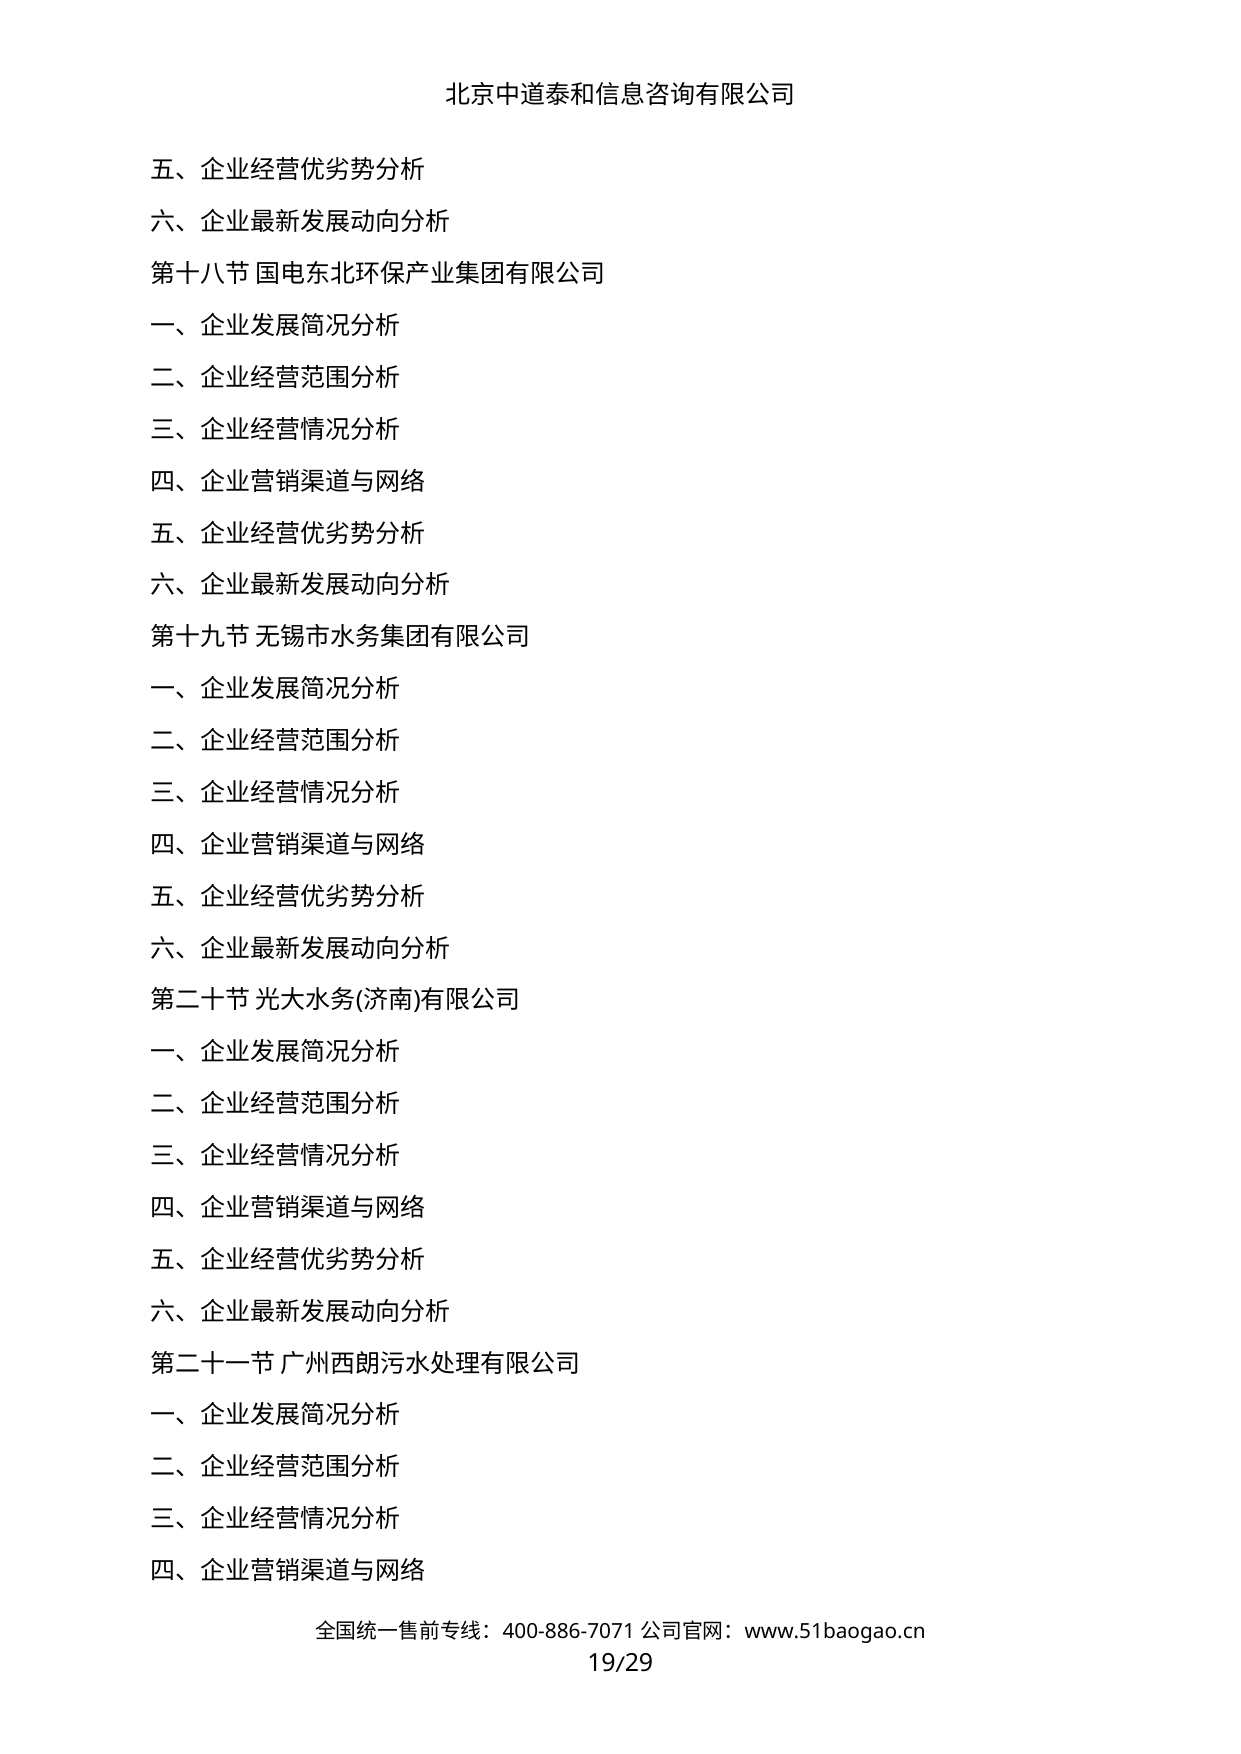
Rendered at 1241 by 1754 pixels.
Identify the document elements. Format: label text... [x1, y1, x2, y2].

text 一、企业发展简况分析 [150, 1395, 1090, 1431]
text 三、企业经营情况分析 [150, 1499, 1090, 1535]
text 第二十一节 广州西朗污水处理有限公司 [150, 1343, 1090, 1379]
text 五、企业经营优劣势分析 [150, 150, 1090, 186]
text 三、企业经营情况分析 [150, 409, 1090, 446]
text 六、企业最新发展动向分析 [150, 1291, 1090, 1327]
text 六、企业最新发展动向分析 [150, 202, 1090, 238]
text 一、企业发展简况分析 [150, 669, 1090, 705]
text 第十九节 无锡市水务集团有限公司 [150, 617, 1090, 653]
text 五、企业经营优劣势分析 [150, 876, 1090, 912]
text 五、企业经营优劣势分析 [150, 1239, 1090, 1276]
text 第十八节 国电东北环保产业集团有限公司 [150, 254, 1090, 290]
text 二、企业经营范围分析 [150, 357, 1090, 394]
text 四、企业营销渠道与网络 [150, 1187, 1090, 1224]
text 四、企业营销渠道与网络 [150, 461, 1090, 497]
text 六、企业最新发展动向分析 [150, 928, 1090, 964]
text 三、企业经营情况分析 [150, 772, 1090, 809]
text 二、企业经营范围分析 [150, 721, 1090, 757]
text 四、企业营销渠道与网络 [150, 824, 1090, 861]
text 一、企业发展简况分析 [150, 306, 1090, 342]
text 二、企业经营范围分析 [150, 1447, 1090, 1483]
text 六、企业最新发展动向分析 [150, 565, 1090, 601]
text 三、企业经营情况分析 [150, 1136, 1090, 1172]
text 五、企业经营优劣势分析 [150, 513, 1090, 549]
text 四、企业营销渠道与网络 [150, 1551, 1090, 1587]
text 二、企业经营范围分析 [150, 1084, 1090, 1120]
text 第二十节 光大水务(济南)有限公司 [150, 980, 1090, 1016]
text 一、企业发展简况分析 [150, 1032, 1090, 1068]
